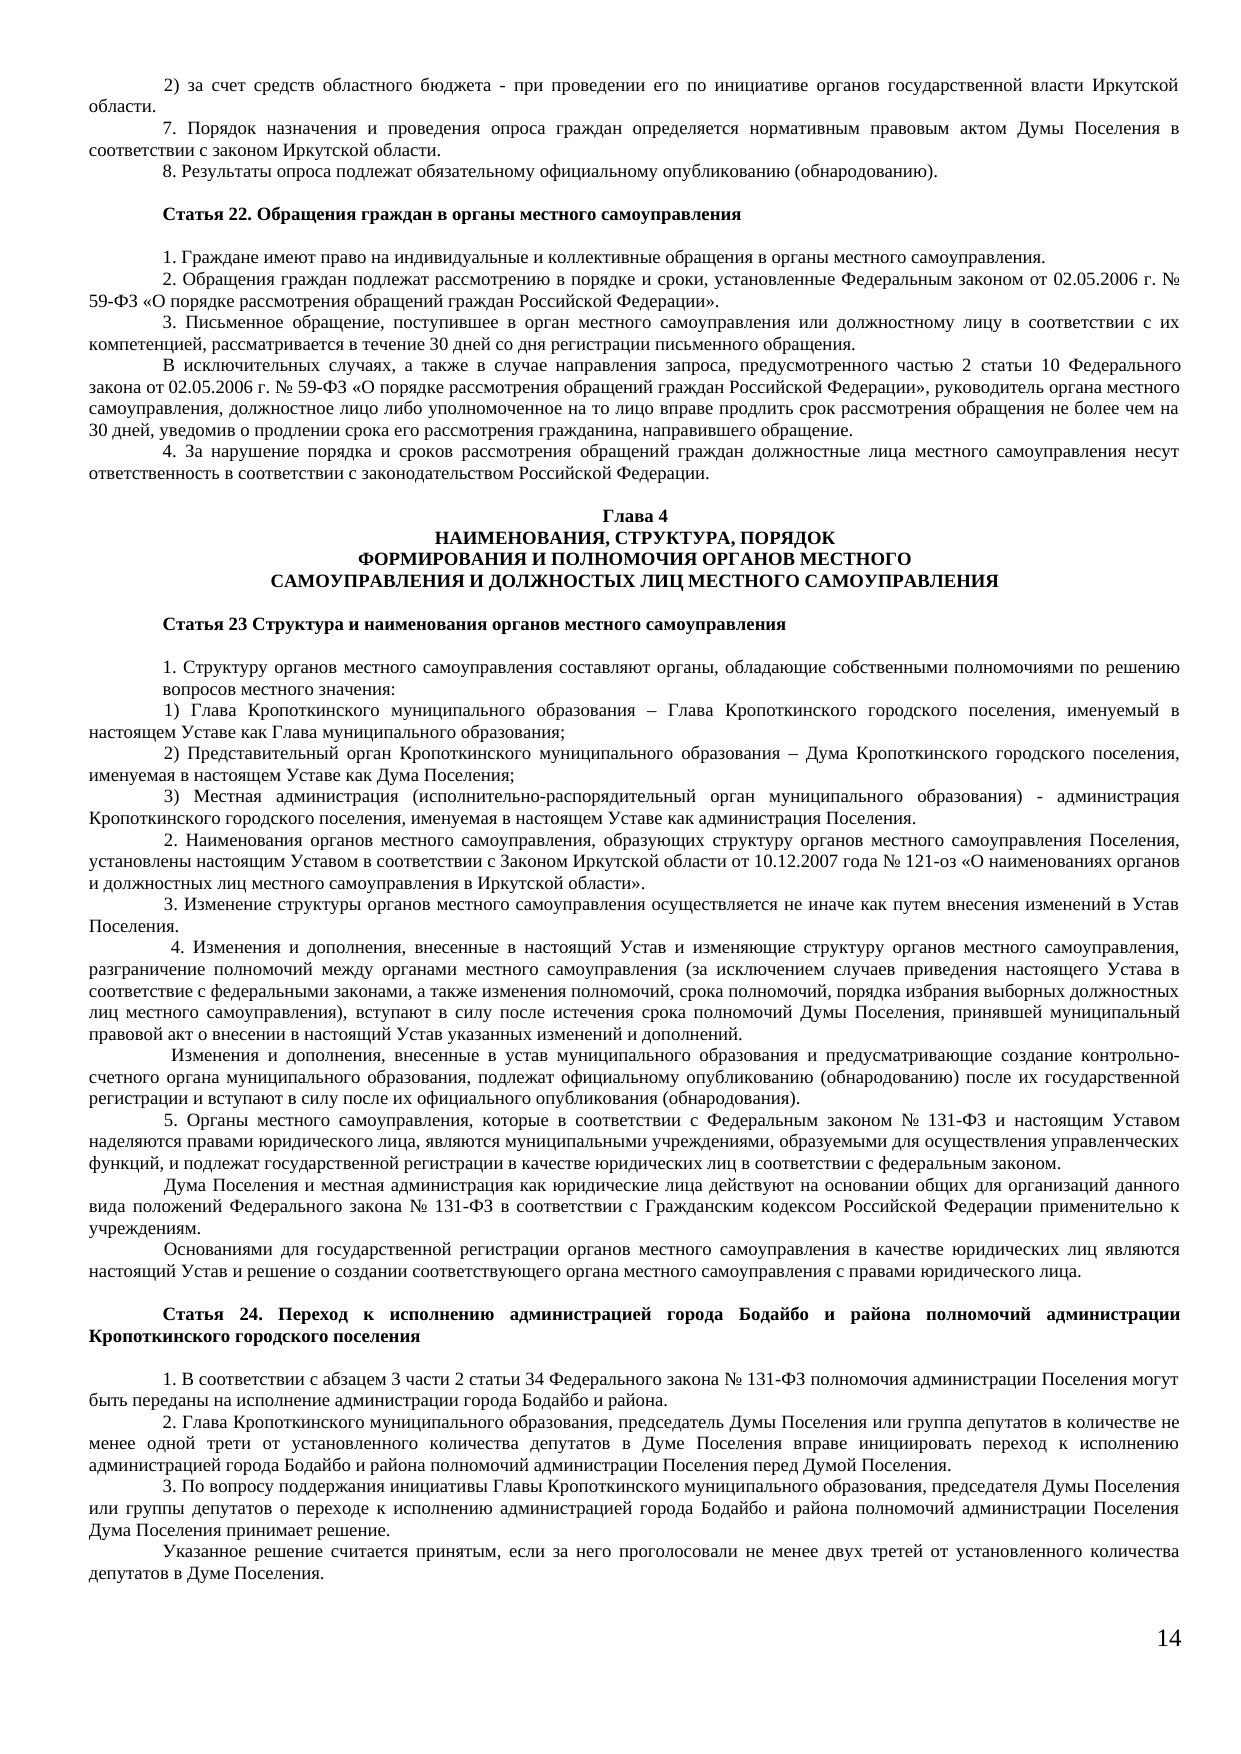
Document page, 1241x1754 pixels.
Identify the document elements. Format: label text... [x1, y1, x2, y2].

text 3. Письменное обращение, поступившее в орган местного самоуправления или должностному лицу в соответствии с их компетенцией, рассматривается в течение 30 дней со дня регистрации письменного обращения. [89, 311, 1181, 354]
text 2. Обращения граждан подлежат рассмотрению в порядке и сроки, установленные Федеральным законом от 02.05.2006 г. № 59-ФЗ «О порядке рассмотрения обращений граждан Российской Федерации». [89, 268, 1181, 311]
text В исключительных случаях, а также в случае направления запроса, предусмотренного частью 2 статьи 10 Федерального закона от 02.05.2006 г. № 59-ФЗ «О порядке рассмотрения обращений граждан Российской Федерации», руководитель органа местного самоуправления, должностное лицо либо уполномоченное на то лицо вправе продлить срок рассмотрения обращения не более чем на 30 дней, уведомив о продлении срока его рассмотрения гражданина, направившего обращение. [89, 354, 1181, 440]
text Изменения и дополнения, внесенные в устав муниципального образования и предусматривающие создание контрольно-счетного органа муниципального образования, подлежат официальному опубликованию (обнародованию) после их государственной регистрации и вступают в силу после их официального опубликования (обнародования). [89, 1044, 1181, 1109]
text Указанное решение считается принятым, если за него проголосовали не менее двух третей от установленного количества депутатов в Думе Поселения. [89, 1540, 1181, 1583]
text 2) Представительный орган Кропоткинского муниципального образования – Дума Кропоткинского городского поселения, именуемая в настоящем Уставе как Дума Поселения; [89, 742, 1181, 785]
text Дума Поселения и местная администрация как юридические лица действуют на основании общих для организаций данного вида положений Федерального закона № 131-ФЗ в соответствии с Гражданским кодексом Российской Федерации применительно к учреждениям. [89, 1173, 1181, 1238]
text Статья 23 Структура и наименования органов местного самоуправления [89, 613, 1181, 634]
text 3) Местная администрация (исполнительно-распорядительный орган муниципального образования) - администрация Кропоткинского городского поселения, именуемая в настоящем Уставе как администрация Поселения. [89, 785, 1181, 828]
text НАИМЕНОВАНИЯ, СТРУКТУРА, ПОРЯДОК [89, 527, 1181, 548]
text Основаниями для государственной регистрации органов местного самоуправления в качестве юридических лиц являются настоящий Устав и решение о создании соответствующего органа местного самоуправления с правами юридического лица. [89, 1238, 1181, 1281]
text 2. Глава Кропоткинского муниципального образования, председатель Думы Поселения или группа депутатов в количестве не менее одной трети от установленного количества депутатов в Думе Поселения вправе инициировать переход к исполнению администрацией города Бодайбо и района полномочий администрации Поселения перед Думой Поселения. [89, 1411, 1181, 1475]
text 2) за счет средств областного бюджета - при проведении его по инициативе органов государственной власти Иркутской области. [89, 74, 1181, 117]
text 2. Наименования органов местного самоуправления, образующих структуру органов местного самоуправления Поселения, установлены настоящим Уставом в соответствии с Законом Иркутской области от 10.12.2007 года № 121-оз «О наименованиях органов и должностных лиц местного самоуправления в Иркутской области». [89, 828, 1181, 893]
text Глава 4 [89, 505, 1181, 527]
text 3. По вопросу поддержания инициативы Главы Кропоткинского муниципального образования, председателя Думы Поселения или группы депутатов о переходе к исполнению администрацией города Бодайбо и района полномочий администрации Поселения Дума Поселения принимает решение. [89, 1475, 1181, 1540]
text 1. Структуру органов местного самоуправления составляют органы, обладающие собственными полномочиями по решению вопросов местного значения: [162, 656, 1181, 699]
text 4. Изменения и дополнения, внесенные в настоящий Устав и изменяющие структуру органов местного самоуправления, разграничение полномочий между органами местного самоуправления (за исключением случаев приведения настоящего Устава в соответствие с федеральными законами, а также изменения полномочий, срока полномочий, порядка избрания выборных должностных лиц местного самоуправления), вступают в силу после истечения срока полномочий Думы Поселения, принявшей муниципальный правовой акт о внесении в настоящий Устав указанных изменений и дополнений. [89, 936, 1181, 1044]
text 3. Изменение структуры органов местного самоуправления осуществляется не иначе как путем внесения изменений в Устав Поселения. [89, 893, 1181, 936]
text Статья 24. Переход к исполнению администрацией города Бодайбо и района полномочий администрации Кропоткинского городского поселения [89, 1303, 1181, 1346]
text САМОУПРАВЛЕНИЯ И ДОЛЖНОСТЫХ ЛИЦ МЕСТНОГО САМОУПРАВЛЕНИЯ [89, 570, 1181, 591]
text ФОРМИРОВАНИЯ И ПОЛНОМОЧИЯ ОРГАНОВ МЕСТНОГО [89, 548, 1181, 570]
text 5. Органы местного самоуправления, которые в соответствии с Федеральным законом № 131-ФЗ и настоящим Уставом наделяются правами юридического лица, являются муниципальными учреждениями, образуемыми для осуществления управленческих функций, и подлежат государственной регистрации в качестве юридических лиц в соответствии с федеральным законом. [89, 1109, 1181, 1173]
text 7. Порядок назначения и проведения опроса граждан определяется нормативным правовым актом Думы Поселения в соответствии с законом Иркутской области. [89, 117, 1181, 160]
text 4. За нарушение порядка и сроков рассмотрения обращений граждан должностные лица местного самоуправления несут ответственность в соответствии с законодательством Российской Федерации. [89, 440, 1181, 483]
text 8. Результаты опроса подлежат обязательному официальному опубликованию (обнародованию). [89, 160, 1181, 182]
text 1) Глава Кропоткинского муниципального образования – Глава Кропоткинского городского поселения, именуемый в настоящем Уставе как Глава муниципального образования; [89, 699, 1181, 742]
text Статья 22. Обращения граждан в органы местного самоуправления [89, 203, 1181, 225]
text 1. В соответствии с абзацем 3 части 2 статьи 34 Федерального закона № 131-ФЗ полномочия администрации Поселения могут быть переданы на исполнение администрации города Бодайбо и района. [89, 1368, 1181, 1411]
text 1. Граждане имеют право на индивидуальные и коллективные обращения в органы местного самоуправления. [89, 246, 1181, 268]
